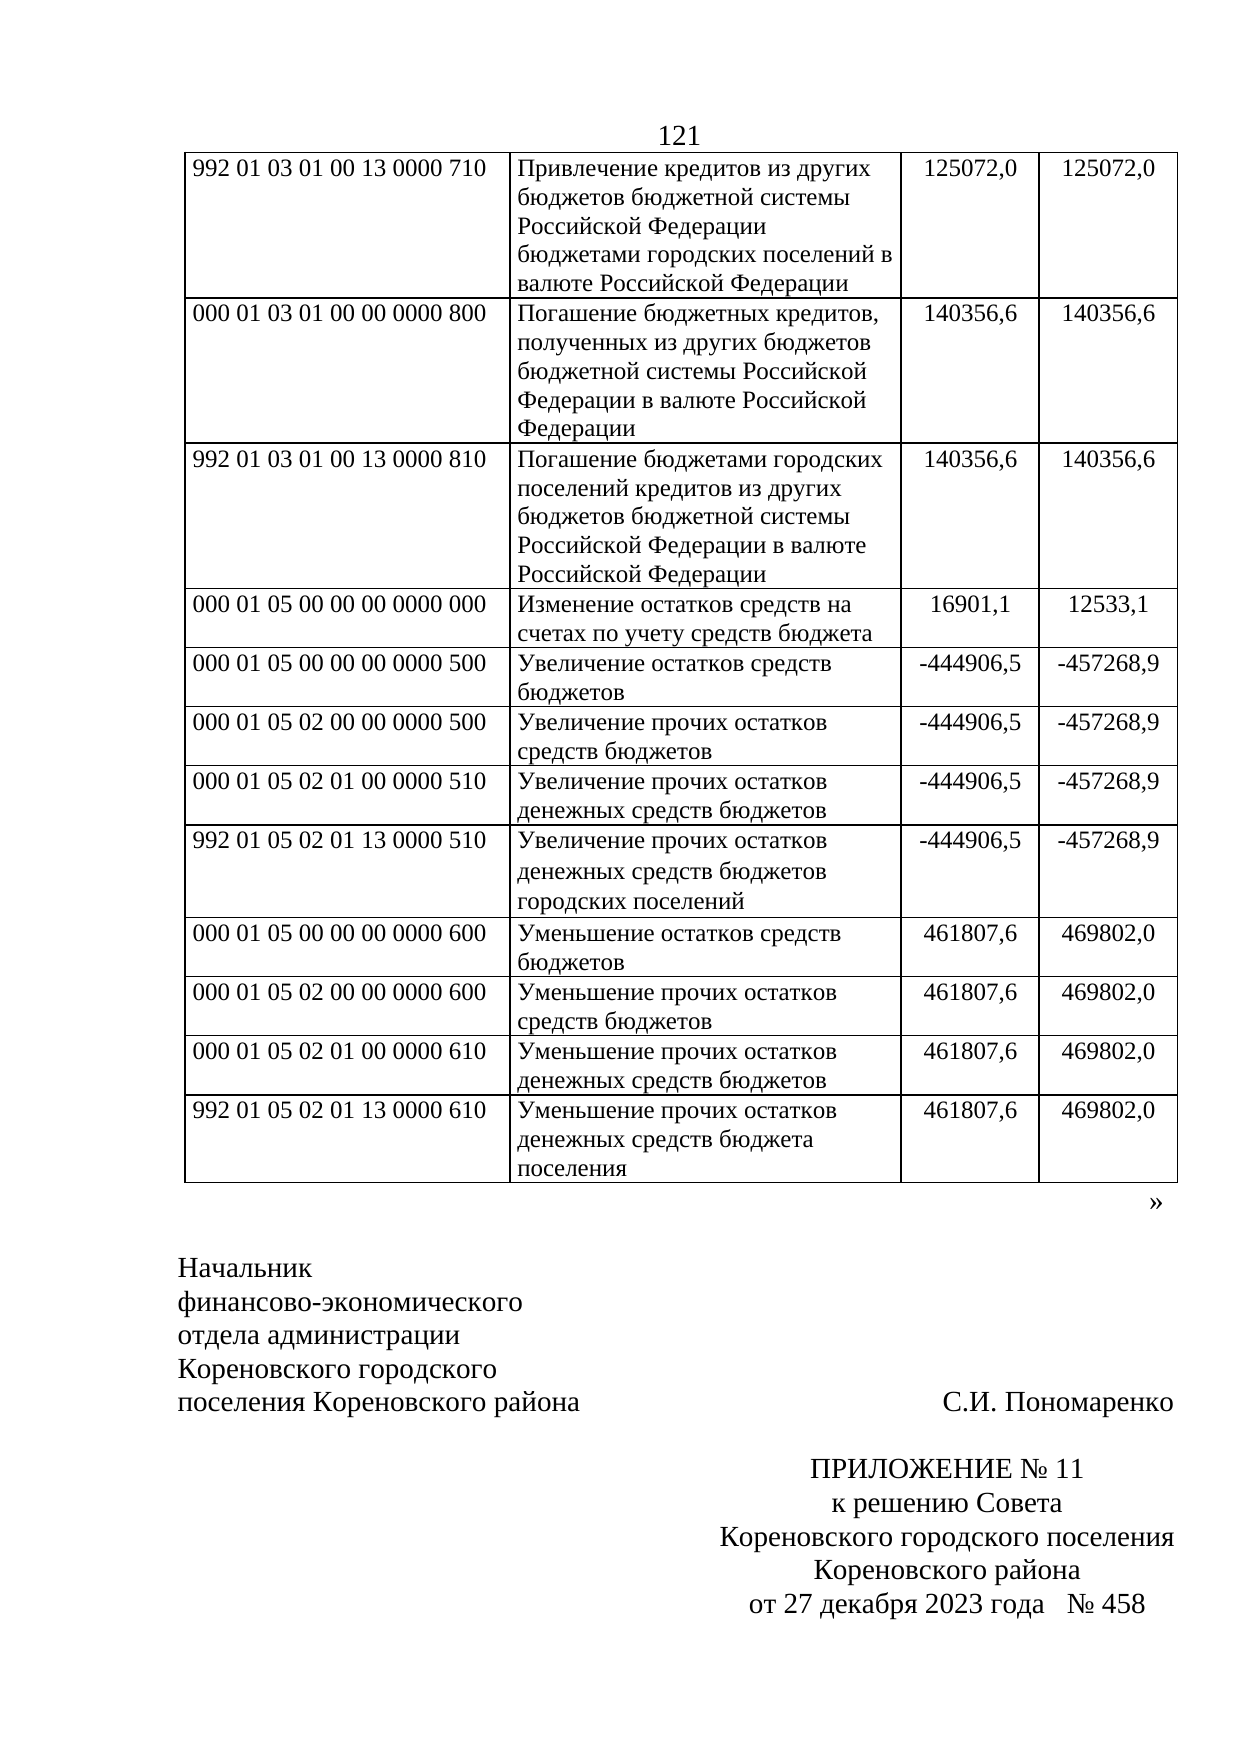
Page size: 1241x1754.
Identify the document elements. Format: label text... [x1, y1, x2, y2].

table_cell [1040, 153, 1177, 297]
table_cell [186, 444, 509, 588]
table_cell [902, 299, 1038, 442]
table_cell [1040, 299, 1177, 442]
text поселения Кореновского района С.И. Пономаренко [177, 1384, 1181, 1418]
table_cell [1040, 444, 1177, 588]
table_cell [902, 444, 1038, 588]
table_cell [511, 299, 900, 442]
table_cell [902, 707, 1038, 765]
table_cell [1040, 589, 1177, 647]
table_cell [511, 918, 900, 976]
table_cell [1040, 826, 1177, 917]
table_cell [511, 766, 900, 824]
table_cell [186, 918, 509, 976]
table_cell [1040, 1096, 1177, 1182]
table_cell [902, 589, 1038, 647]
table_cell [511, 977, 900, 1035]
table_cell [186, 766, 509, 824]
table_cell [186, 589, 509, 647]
text Кореновского городского [177, 1351, 1181, 1384]
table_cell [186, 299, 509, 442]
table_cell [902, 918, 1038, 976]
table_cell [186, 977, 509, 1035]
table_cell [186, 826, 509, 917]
text отдела администрации [177, 1317, 1181, 1351]
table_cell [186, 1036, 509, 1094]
text » [177, 1183, 1181, 1250]
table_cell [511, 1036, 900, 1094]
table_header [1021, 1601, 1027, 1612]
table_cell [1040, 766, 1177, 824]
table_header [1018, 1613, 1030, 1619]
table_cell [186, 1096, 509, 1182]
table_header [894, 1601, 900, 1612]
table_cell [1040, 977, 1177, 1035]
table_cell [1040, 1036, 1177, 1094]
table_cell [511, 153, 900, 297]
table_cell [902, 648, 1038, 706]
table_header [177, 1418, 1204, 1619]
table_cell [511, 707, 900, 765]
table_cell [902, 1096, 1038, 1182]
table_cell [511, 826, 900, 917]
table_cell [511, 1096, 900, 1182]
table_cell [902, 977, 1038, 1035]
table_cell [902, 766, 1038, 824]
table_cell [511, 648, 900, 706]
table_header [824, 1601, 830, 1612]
text Начальник [177, 1250, 1181, 1284]
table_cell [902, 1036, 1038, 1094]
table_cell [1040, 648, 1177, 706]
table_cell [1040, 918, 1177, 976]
text финансово-экономического [177, 1284, 1181, 1317]
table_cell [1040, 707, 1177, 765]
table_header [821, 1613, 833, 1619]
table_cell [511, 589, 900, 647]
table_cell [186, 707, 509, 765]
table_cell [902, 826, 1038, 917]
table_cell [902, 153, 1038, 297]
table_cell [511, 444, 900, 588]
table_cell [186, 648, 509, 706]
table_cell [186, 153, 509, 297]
